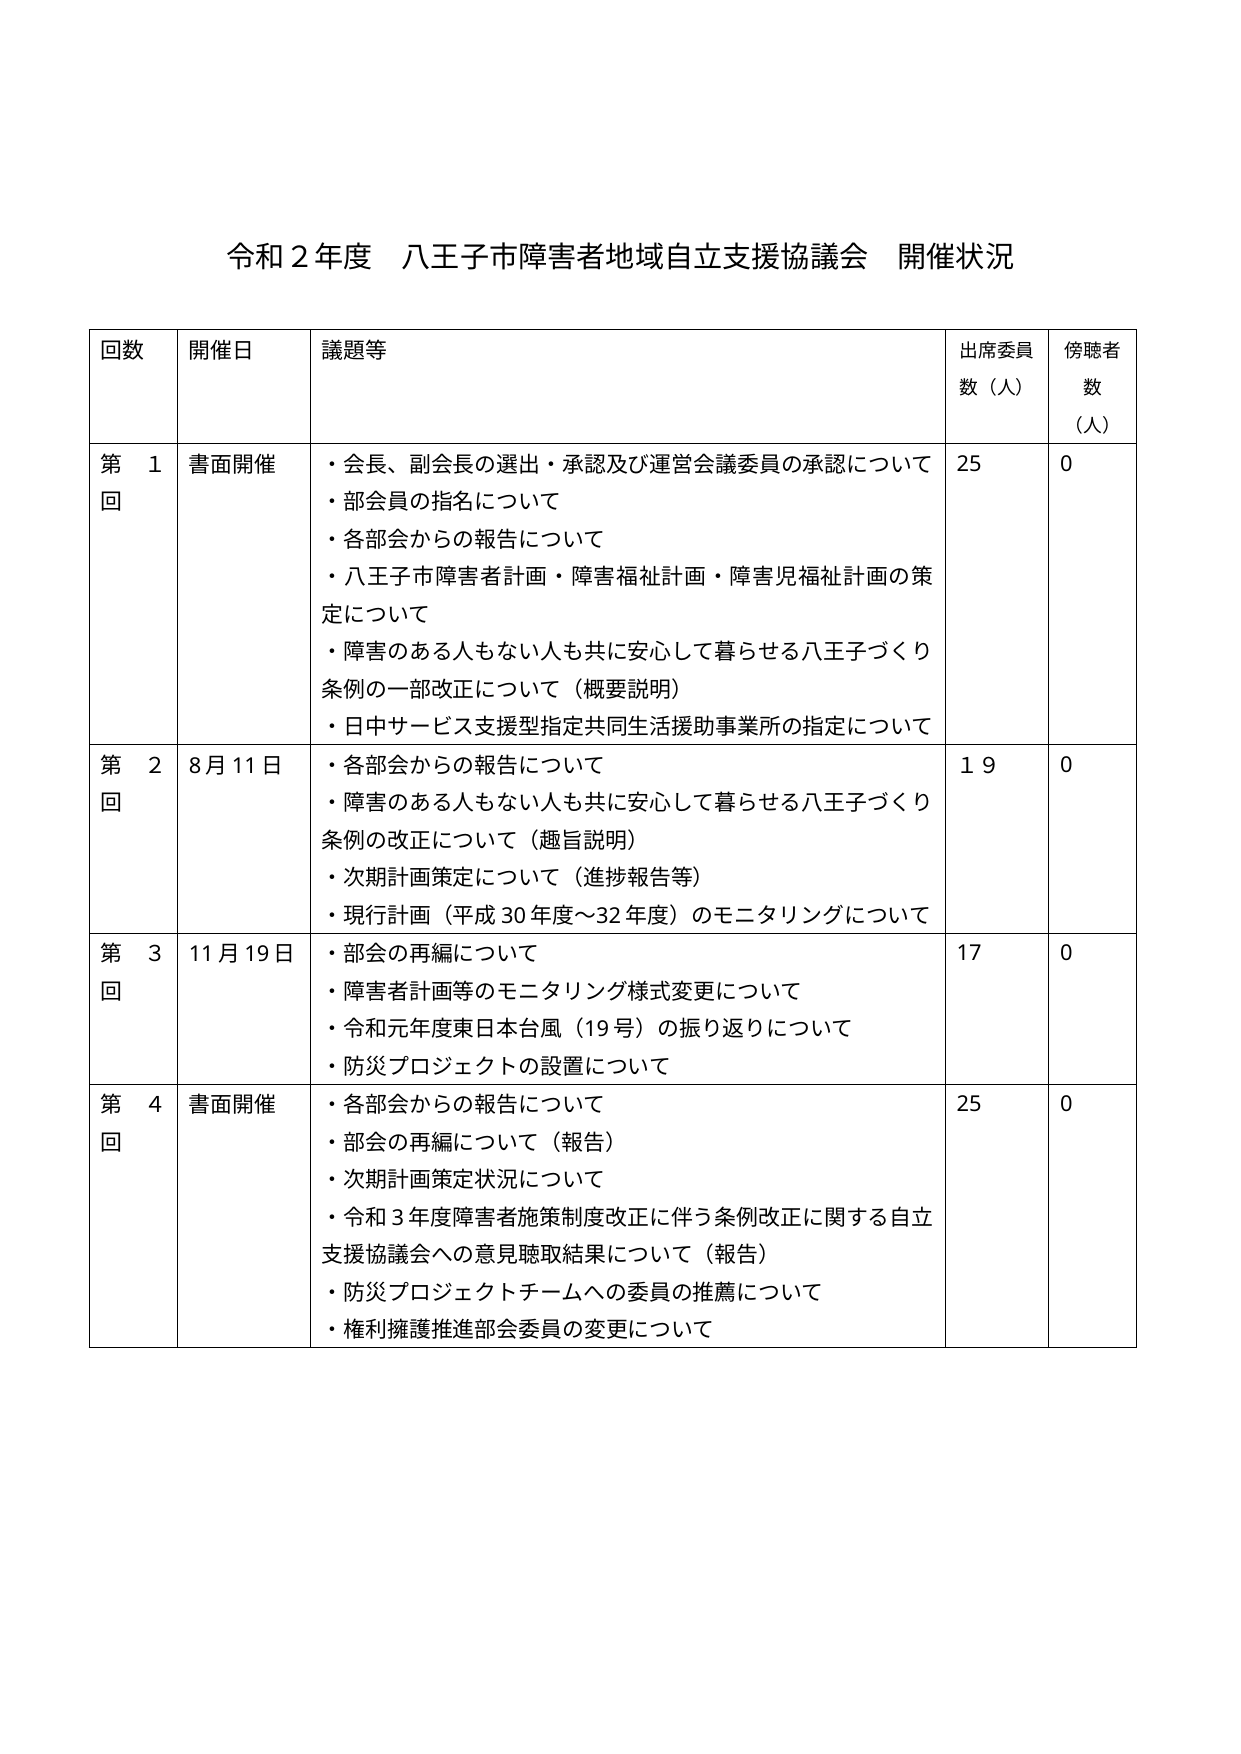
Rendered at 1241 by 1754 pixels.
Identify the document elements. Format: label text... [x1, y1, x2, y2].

table_cell ・部会の再編について ・障害者計画等のモニタリング様式変更について ・令和元年度東日本台風（19号）の振り返りについて ・防災プロジェクトの設置について [311, 934, 945, 1083]
table_cell 第３回 [90, 934, 177, 1083]
table_cell 11月19日 [178, 934, 310, 1083]
table_cell 0 [1049, 745, 1136, 932]
table_cell 0 [1049, 934, 1136, 1083]
table_header 傍聴者 数（人） [1049, 330, 1136, 443]
table_cell 25 [946, 1085, 1048, 1347]
table_header 議題等 [311, 330, 945, 443]
table_header 開催日 [178, 330, 310, 443]
table_cell 17 [946, 934, 1048, 1083]
table_cell 0 [1049, 1085, 1136, 1347]
table_header 回数 [90, 330, 177, 443]
table_cell 書面開催 [178, 444, 310, 744]
table_cell 8月11日 [178, 745, 310, 932]
table_cell 第１回 [90, 444, 177, 744]
table_cell ・各部会からの報告について ・障害のある人もない人も共に安心して暮らせる八王子づくり条例の改正について（趣旨説明） ・次期計画策定について（進捗報告等） ・現行計画（平成30年度～32年度）のモニタリングについて [311, 745, 945, 932]
table_cell 書面開催 [178, 1085, 310, 1347]
table_cell 25 [946, 444, 1048, 744]
table_header 出席委員数（人） [946, 330, 1048, 443]
table_cell 0 [1049, 444, 1136, 744]
table_cell １９ [946, 745, 1048, 932]
table_cell 第４回 [90, 1085, 177, 1347]
table_cell ・各部会からの報告について ・部会の再編について（報告） ・次期計画策定状況について ・令和3年度障害者施策制度改正に伴う条例改正に関する自立支援協議会への意見聴取結果について（報告） ・防災プロジェクトチームへの委員の推薦について ・権利擁護推進部会委員の変更について [311, 1085, 945, 1347]
table_cell 第２回 [90, 745, 177, 932]
table_cell ・会長、副会長の選出・承認及び運営会議委員の承認について ・部会員の指名について ・各部会からの報告について ・八王子市障害者計画・障害福祉計画・障害児福祉計画の策定について ・障害のある人もない人も共に安心して暮らせる八王子づくり条例の一部改正について（概要説明） ・日中サービス支援型指定共同生活援助事業所の指定について [311, 444, 945, 744]
text 令和２年度 八王子市障害者地域自立支援協議会 開催状況 [89, 217, 1152, 292]
